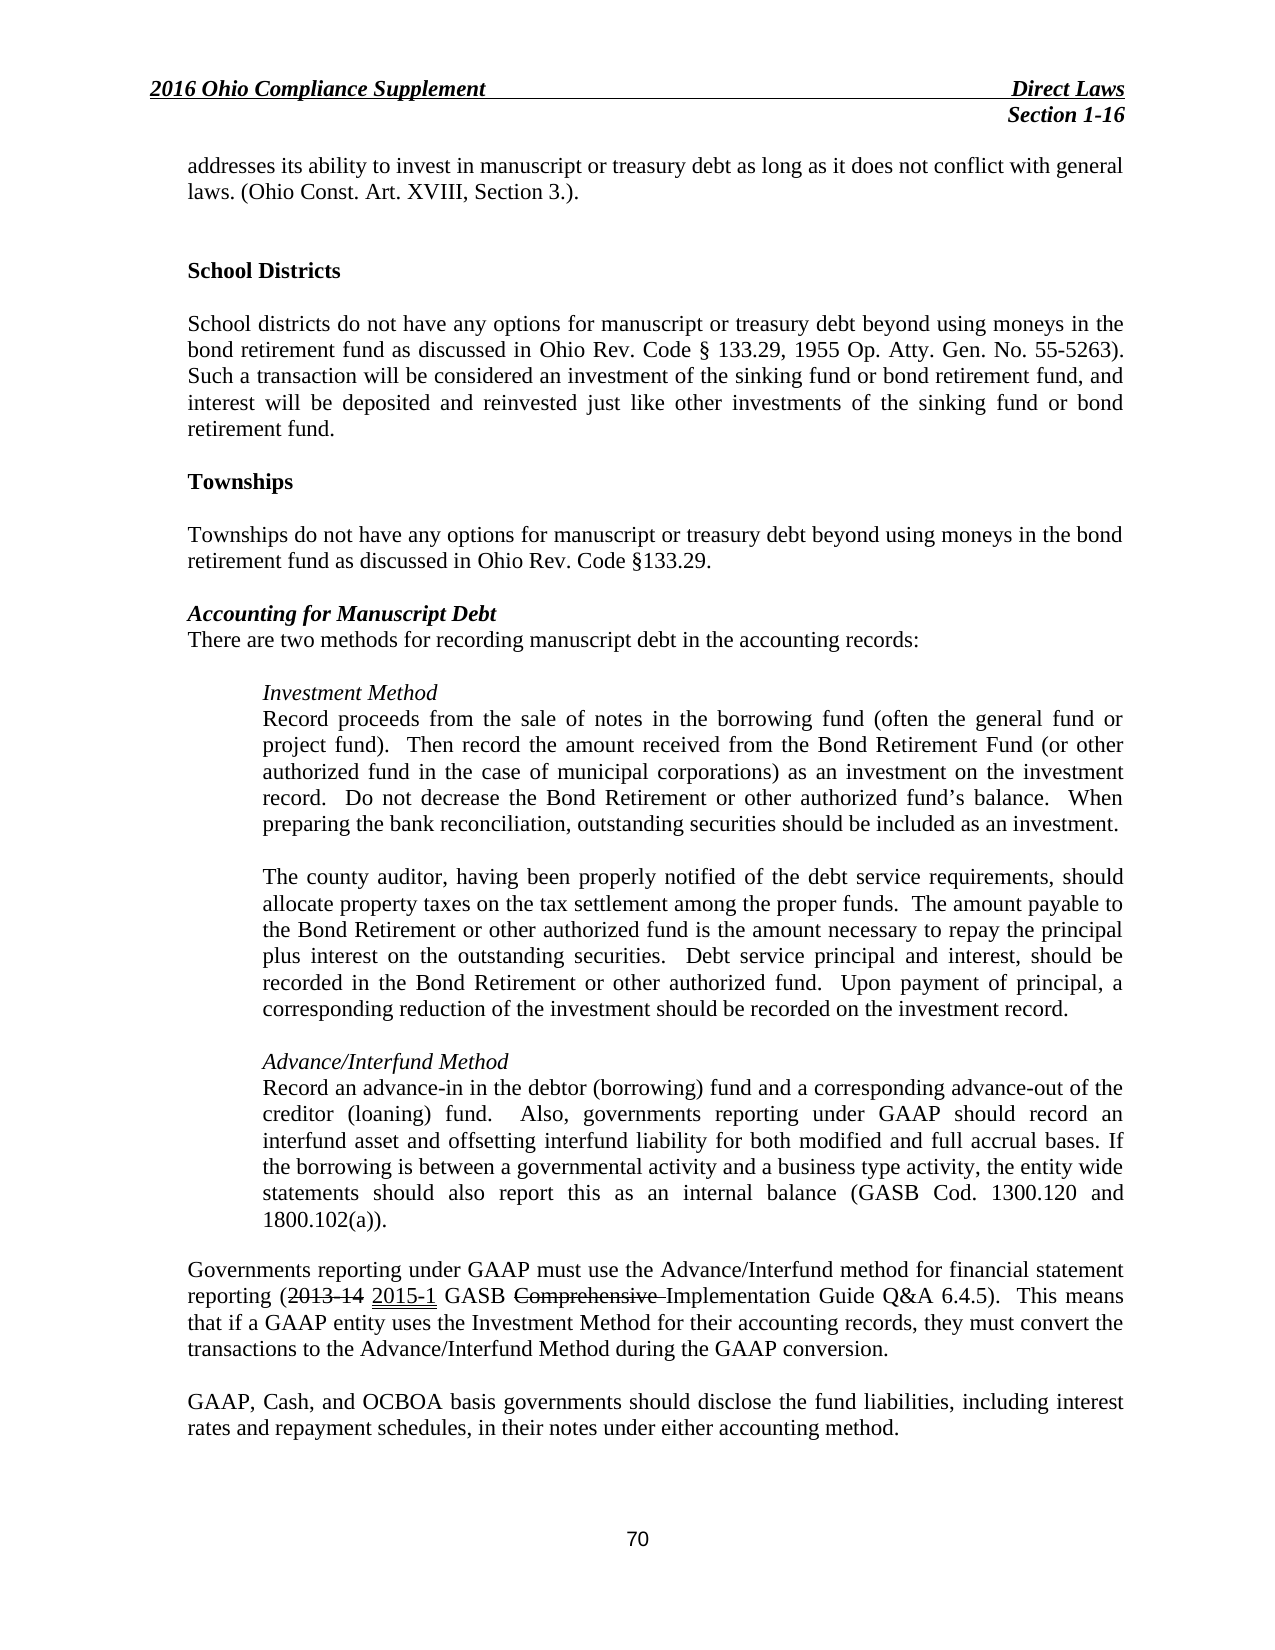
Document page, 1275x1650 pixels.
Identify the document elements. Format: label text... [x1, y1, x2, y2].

text GAAP, Cash, and OCBOA basis governments should disclose the fund liabilities, including interest rates and repayment schedules, in their notes under either accounting method. [187, 1388, 1125, 1441]
text Investment Method [262, 679, 1125, 705]
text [187, 152, 1125, 204]
text Governments reporting under GAAP must use the Advance/Interfund method for financial statement reporting (2013-14 2015-1 GASB Comprehensive Implementation Guide Q&A 6.4.5). This means that if a GAAP entity uses the Investment Method for their accounting records, they must convert the transactions to the Advance/Interfund Method during the GAAP conversion. [187, 1256, 1125, 1362]
text There are two methods for recording manuscript debt in the accounting records: [187, 626, 1125, 652]
text Record an advance-in in the debtor (borrowing) fund and a corresponding advance-out of the creditor (loaning) fund. Also, governments reporting under GAAP should record an interfund asset and offsetting interfund liability for both modified and full accrual bases. If the borrowing is between a governmental activity and a business type activity, the entity wide statements should also report this as an internal balance (GASB Cod. 1300.120 and 1800.102(a)). [262, 1074, 1125, 1232]
text Accounting for Manuscript Debt [187, 600, 1125, 626]
text Record proceeds from the sale of notes in the borrowing fund (often the general fund or project fund). Then record the amount received from the Bond Retirement Fund (or other authorized fund in the case of municipal corporations) as an investment on the investment record. Do not decrease the Bond Retirement or other authorized fund’s balance. When preparing the bank reconciliation, outstanding securities should be included as an investment. [262, 705, 1125, 837]
text School districts do not have any options for manuscript or treasury debt beyond using moneys in the bond retirement fund as discussed in Ohio Rev. Code § 133.29, 1955 Op. Atty. Gen. No. 55-5263). Such a transaction will be considered an investment of the sinking fund or bond retirement fund, and interest will be deposited and reinvested just like other investments of the sinking fund or bond retirement fund. [187, 310, 1125, 442]
text The county auditor, having been properly notified of the debt service requirements, should allocate property taxes on the tax settlement among the proper funds. The amount payable to the Bond Retirement or other authorized fund is the amount necessary to repay the principal plus interest on the outstanding securities. Debt service principal and interest, should be recorded in the Bond Retirement or other authorized fund. Upon payment of principal, a corresponding reduction of the investment should be recorded on the investment record. [262, 863, 1125, 1021]
text Townships [187, 468, 1125, 494]
text School Districts [187, 257, 1125, 283]
text Townships do not have any options for manuscript or treasury debt beyond using moneys in the bond retirement fund as discussed in Ohio Rev. Code §133.29. [187, 521, 1125, 573]
text Advance/Interfund Method [262, 1048, 1125, 1074]
